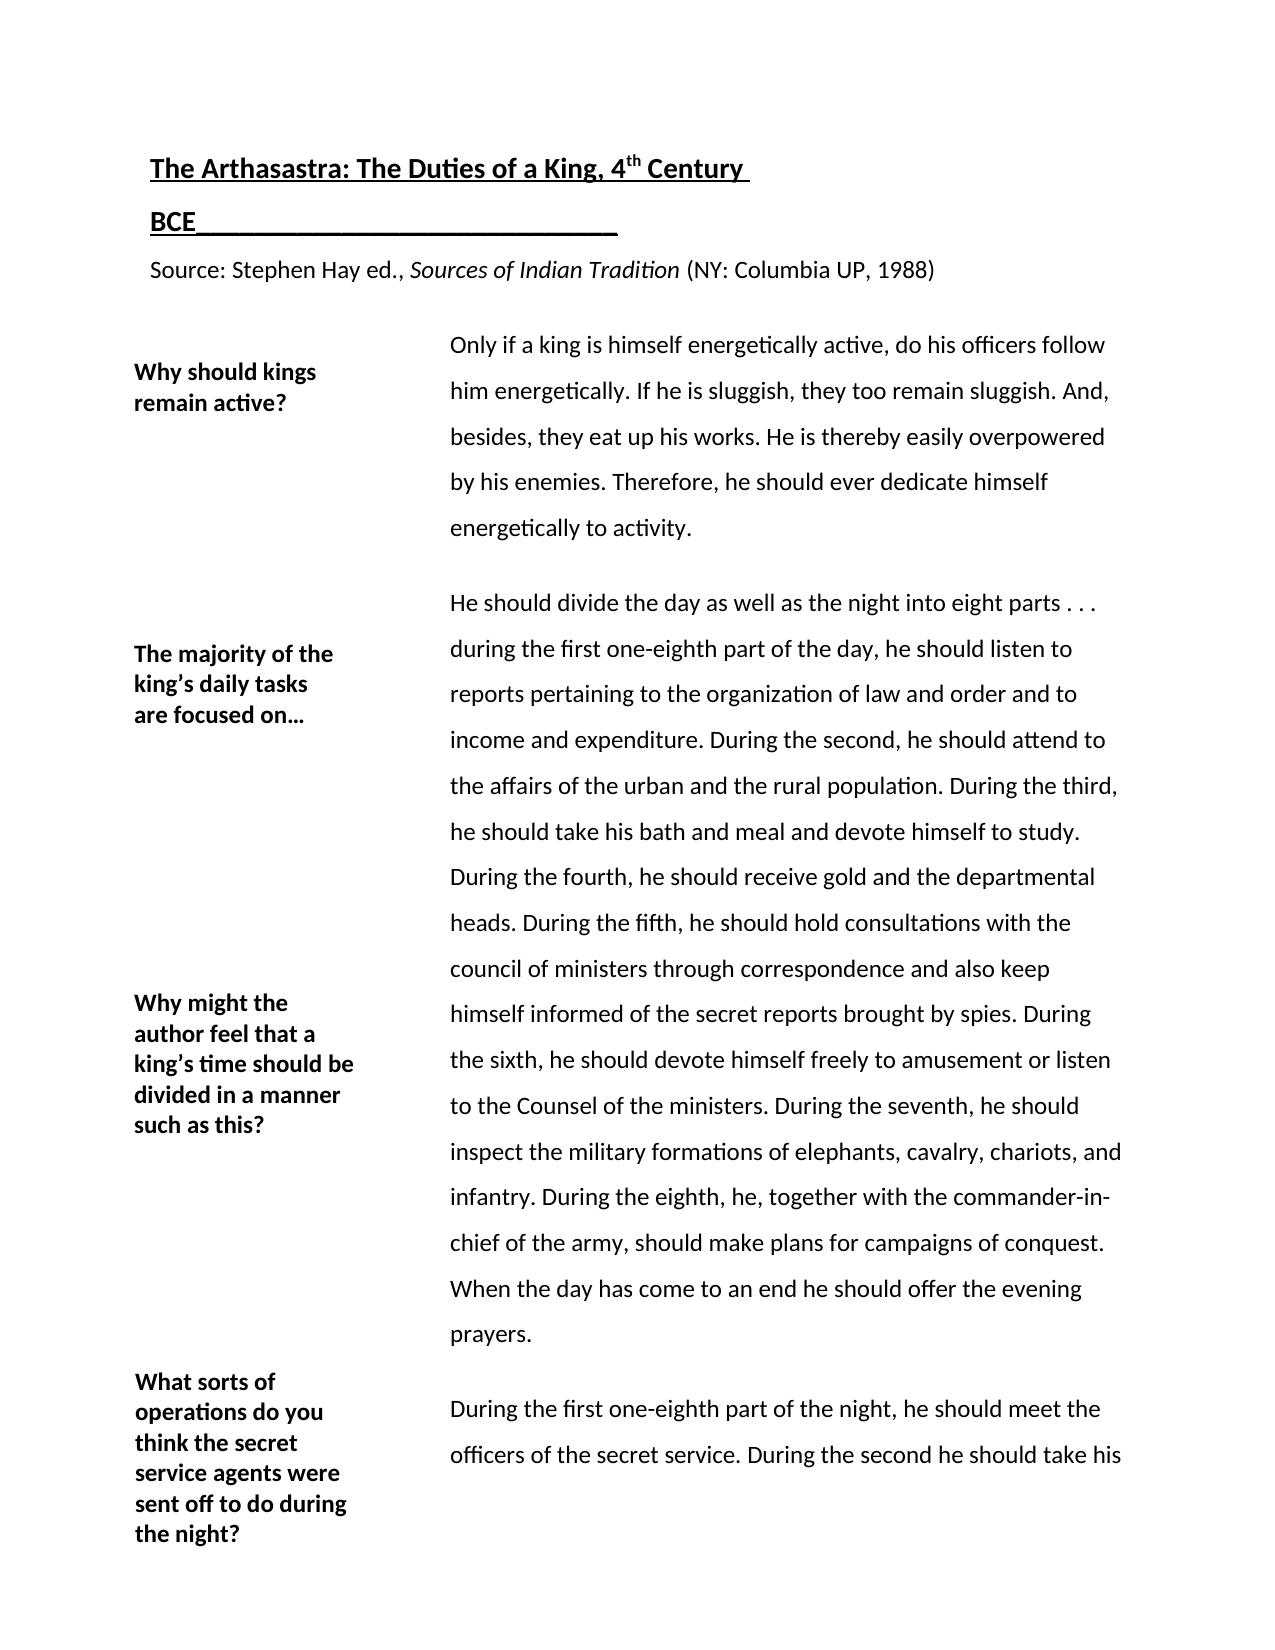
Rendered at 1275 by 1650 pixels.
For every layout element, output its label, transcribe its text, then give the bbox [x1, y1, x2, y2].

text He should divide the day as well as the night into eight parts . . . during the first one-eighth part of the day, he should listen to reports pertaining to the organization of law and order and to income and expenditure. During the second, he should attend to the affairs of the urban and the rural population. During the third, he should take his bath and meal and devote himself to study. During the fourth, he should receive gold and the departmental heads. During the fifth, he should hold consultations with the council of ministers through correspondence and also keep himself informed of the secret reports brought by spies. During the sixth, he should devote himself freely to amusement or listen to the Counsel of the ministers. During the seventh, he should inspect the military formations of elephants, cavalry, chariots, and infantry. During the eighth, he, together with the commander-in-chief of the army, should make plans for campaigns of conquest. When the day has come to an end he should offer the evening prayers. [450, 587, 1125, 1349]
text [450, 1393, 1125, 1470]
text The Arthasastra: The Duties of a King, 4th Century BCE_____________________________ Source: Stephen Hay ed., Sources of Indian Tradition (NY: Columbia UP, 1988) [150, 150, 1125, 285]
text Only if a king is himself energetically active, do his officers follow him energetically. If he is sluggish, they too remain sluggish. And, besides, they eat up his works. He is thereby easily overpowered by his enemies. Therefore, he should ever dedicate himself energetically to activity. [450, 329, 1125, 543]
